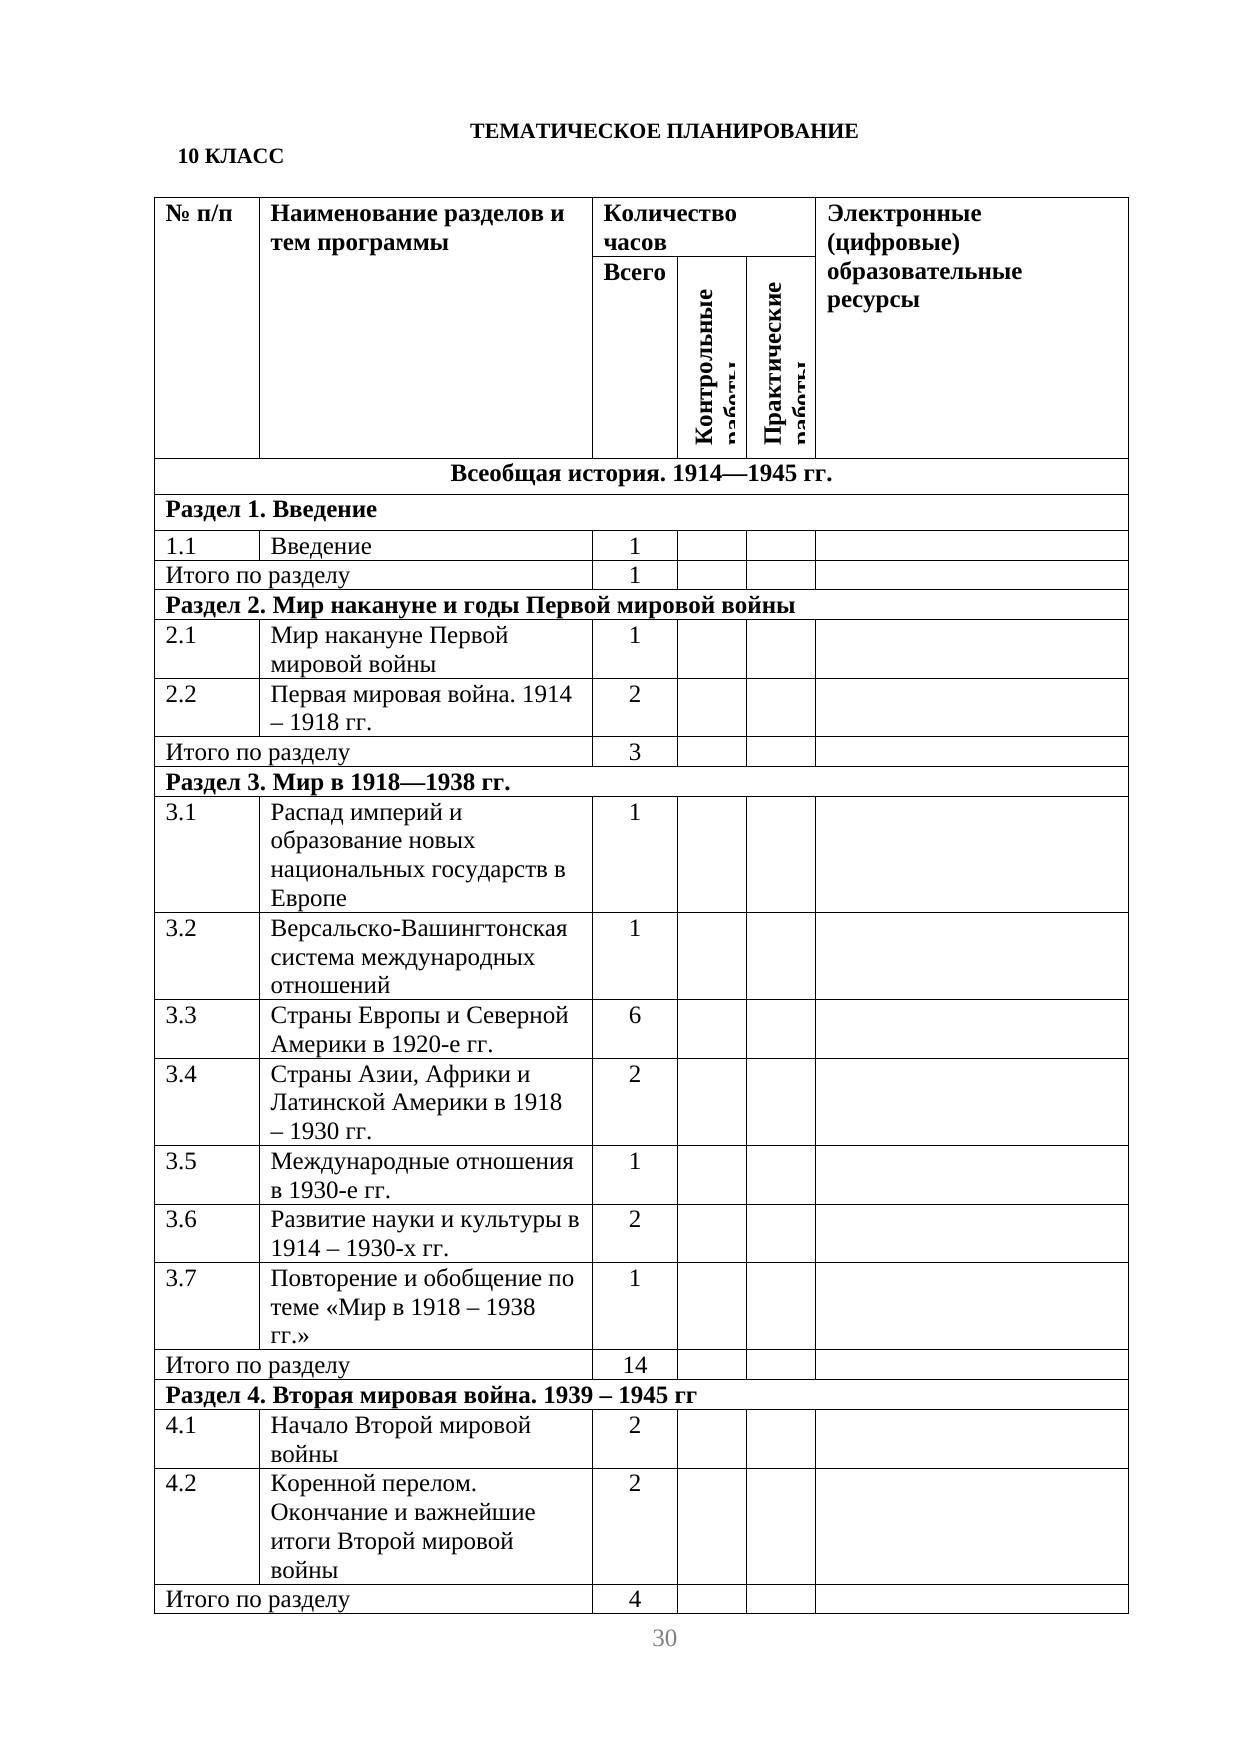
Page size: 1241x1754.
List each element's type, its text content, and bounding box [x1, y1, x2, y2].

table_cell Раздел 4. Вторая мировая война. 1939 – 1945 гг [155, 1380, 1128, 1409]
table_cell 2 [593, 1205, 677, 1262]
table_cell 4.1 [155, 1410, 259, 1467]
table_cell 3.3 [155, 1000, 259, 1058]
table_cell [678, 620, 746, 678]
table_cell [816, 1469, 1128, 1583]
table_cell Распад империй и образование новых национальных государств в Европе [260, 797, 592, 912]
table_cell [816, 1000, 1128, 1058]
table_cell Страны Азии, Африки и Латинской Америки в 1918 – 1930 гг. [260, 1059, 592, 1145]
table_cell 1 [593, 531, 677, 559]
table_cell 14 [593, 1350, 677, 1379]
table_cell Практические работы [747, 257, 815, 457]
table_cell [747, 679, 815, 736]
table_cell [678, 913, 746, 999]
table_cell Раздел 1. Введение [155, 495, 1128, 530]
table_cell Всеобщая история. 1914—1945 гг. [155, 459, 1128, 493]
table_cell [816, 531, 1128, 559]
table_cell [816, 1059, 1128, 1145]
table_cell 1 [593, 1146, 677, 1203]
table_cell Мир накануне Первой мировой войны [260, 620, 592, 678]
table_cell 3.4 [155, 1059, 259, 1145]
table_cell 3.5 [155, 1146, 259, 1203]
table_cell 1 [593, 797, 677, 912]
table_cell [747, 1000, 815, 1058]
table_cell [678, 1410, 746, 1467]
table_cell Повторение и обобщение по теме «Мир в 1918 – 1938 гг.» [260, 1263, 592, 1349]
table_cell [747, 1263, 815, 1349]
table_cell [747, 913, 815, 999]
table_cell [816, 561, 1128, 589]
table_cell [747, 1585, 815, 1613]
table_cell [747, 620, 815, 678]
table_cell Введение [260, 531, 592, 559]
text ТЕМАТИЧЕСКОЕ ПЛАНИРОВАНИЕ [177, 118, 1152, 143]
table_cell [747, 737, 815, 766]
table_cell 2 [593, 1469, 677, 1583]
table_cell Версальско-Вашингтонская система международных отношений [260, 913, 592, 999]
table_cell [678, 679, 746, 736]
table_cell [816, 620, 1128, 678]
table_cell [747, 1059, 815, 1145]
table_cell Раздел 3. Мир в 1918—1938 гг. [155, 767, 1128, 796]
table_cell Коренной перелом. Окончание и важнейшие итоги Второй мировой войны [260, 1469, 592, 1583]
table_cell 2.2 [155, 679, 259, 736]
table_header № п/п [155, 198, 259, 457]
table_cell [816, 913, 1128, 999]
table_cell Итого по разделу [155, 1350, 592, 1379]
table_cell Страны Европы и Северной Америки в 1920-е гг. [260, 1000, 592, 1058]
table_header Наименование разделов и тем программы [260, 198, 592, 457]
table_cell 2 [593, 1059, 677, 1145]
table_cell [678, 1469, 746, 1583]
table_cell [678, 1000, 746, 1058]
table_cell [678, 797, 746, 912]
table_header Количество часов [593, 198, 815, 256]
table_cell [816, 1146, 1128, 1203]
table_cell [747, 1146, 815, 1203]
table_cell [747, 561, 815, 589]
table_cell [678, 561, 746, 589]
table_cell [747, 1410, 815, 1467]
table_cell [816, 797, 1128, 912]
table_cell Раздел 2. Мир накануне и годы Первой мировой войны [155, 590, 1128, 619]
table_cell [816, 1585, 1128, 1613]
table_cell Первая мировая война. 1914 – 1918 гг. [260, 679, 592, 736]
table_cell 4.2 [155, 1469, 259, 1583]
table_cell [678, 1059, 746, 1145]
table_cell [678, 1585, 746, 1613]
table_cell Развитие науки и культуры в 1914 – 1930-х гг. [260, 1205, 592, 1262]
table_cell 1.1 [155, 531, 259, 559]
table_cell 1 [593, 561, 677, 589]
table_cell Контрольные работы [678, 257, 746, 457]
table_cell [747, 1350, 815, 1379]
table_cell 3.6 [155, 1205, 259, 1262]
table_cell [747, 797, 815, 912]
table_cell [678, 1263, 746, 1349]
table_cell [678, 531, 746, 559]
table_cell 3 [593, 737, 677, 766]
table_cell [747, 1205, 815, 1262]
table_cell [747, 531, 815, 559]
table_cell 6 [593, 1000, 677, 1058]
table_cell Итого по разделу [155, 737, 592, 766]
table_cell 4 [593, 1585, 677, 1613]
table_cell [816, 1350, 1128, 1379]
table_cell Всего [593, 257, 677, 457]
table_cell [816, 737, 1128, 766]
table_cell [816, 1263, 1128, 1349]
table_cell Начало Второй мировой войны [260, 1410, 592, 1467]
table_cell 3.7 [155, 1263, 259, 1349]
table_cell 3.1 [155, 797, 259, 912]
table_cell 2 [593, 679, 677, 736]
table_cell 1 [593, 913, 677, 999]
table_cell [816, 1205, 1128, 1262]
table_cell [678, 737, 746, 766]
table_cell 1 [593, 1263, 677, 1349]
table_cell 1 [593, 620, 677, 678]
table_cell [678, 1205, 746, 1262]
table_cell Международные отношения в 1930-е гг. [260, 1146, 592, 1203]
table_cell 2 [593, 1410, 677, 1467]
table_cell Итого по разделу [155, 1585, 592, 1613]
table_cell 2.1 [155, 620, 259, 678]
table_cell [747, 1469, 815, 1583]
table_cell [678, 1146, 746, 1203]
table_cell [816, 1410, 1128, 1467]
table_cell [678, 1350, 746, 1379]
table_cell Итого по разделу [155, 561, 592, 589]
text 10 КЛАСС [177, 143, 1152, 168]
table_header Электронные (цифровые) образовательные ресурсы [816, 198, 1128, 457]
table_cell 3.2 [155, 913, 259, 999]
table_cell [816, 679, 1128, 736]
